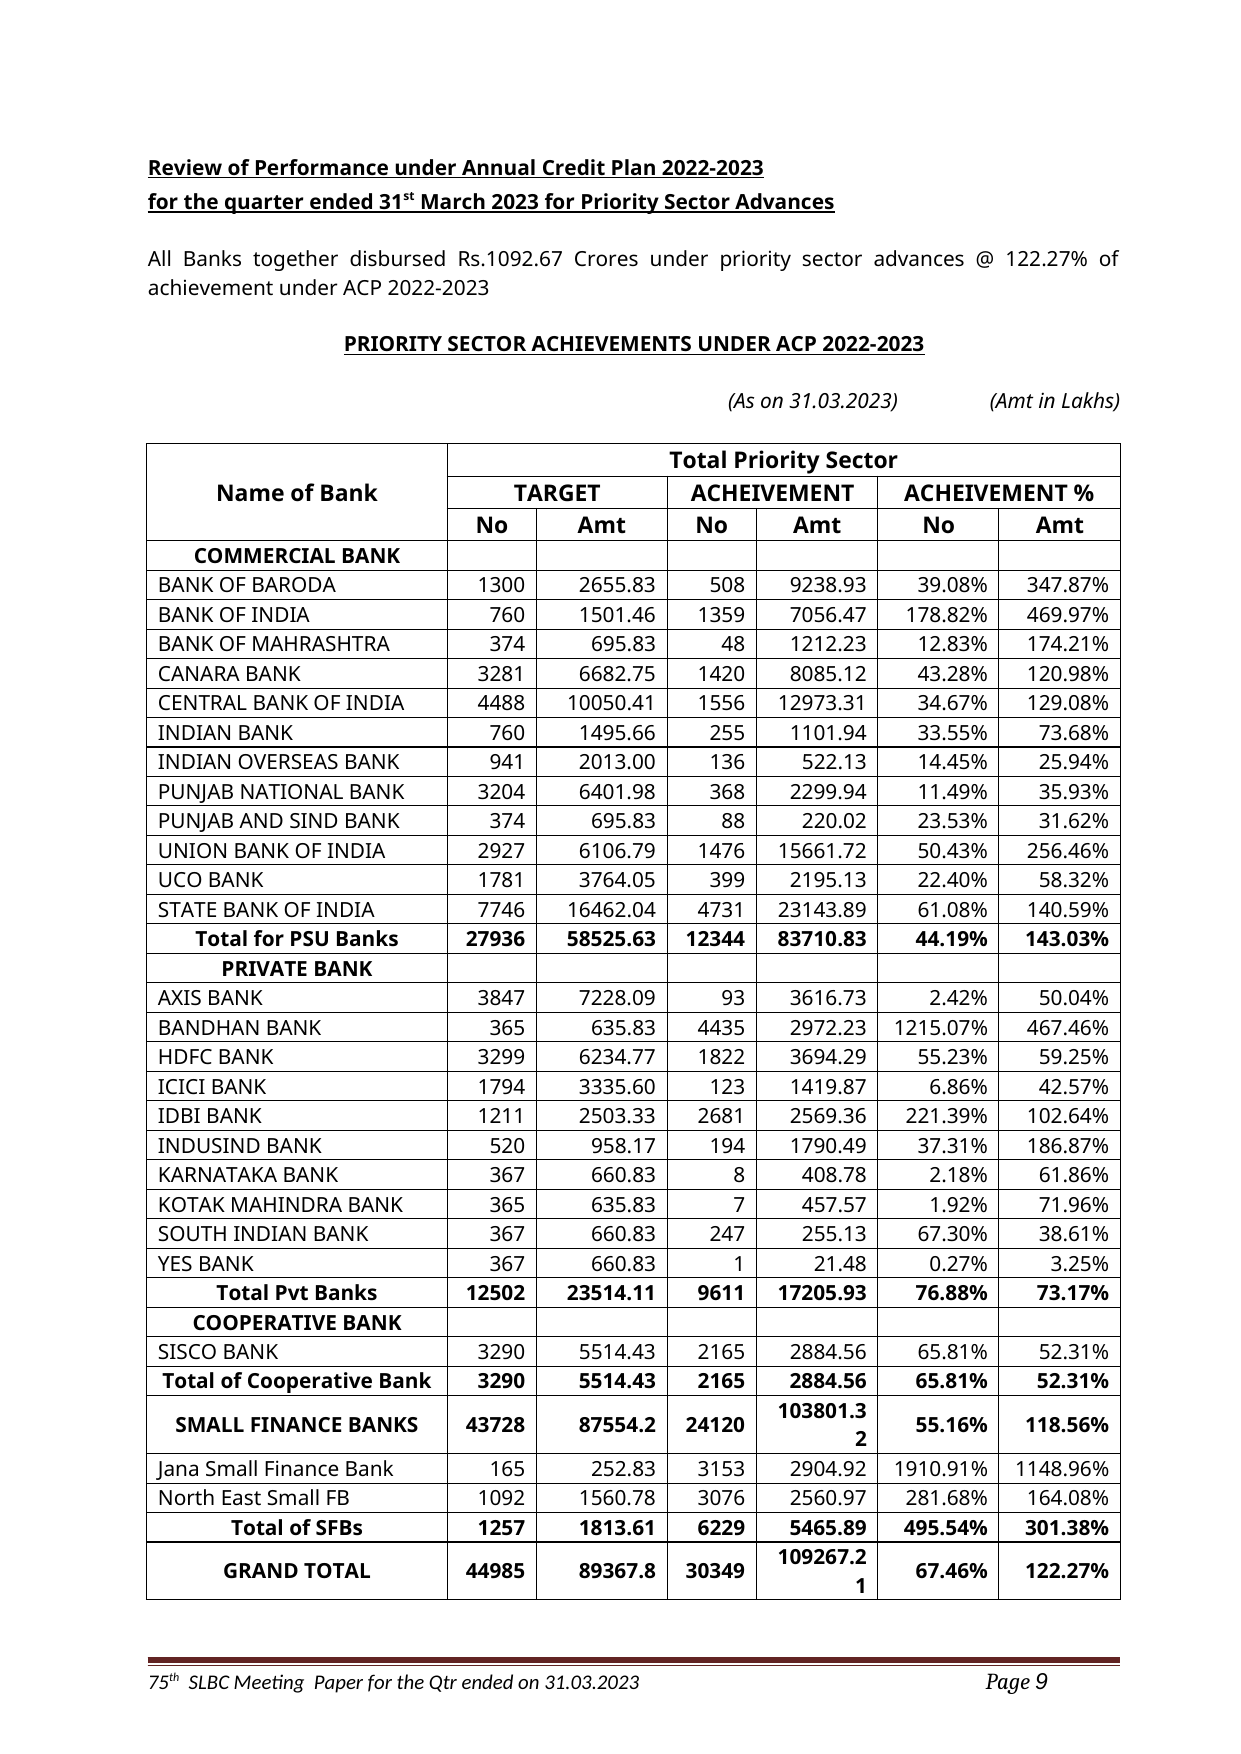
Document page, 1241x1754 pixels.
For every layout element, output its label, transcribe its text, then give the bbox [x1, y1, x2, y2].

table_cell 1794 [448, 1072, 536, 1100]
table_cell 30349 [668, 1543, 756, 1599]
table_header Name of Bank [147, 444, 447, 540]
table_cell 12.83% [878, 630, 998, 658]
table_cell 2681 [668, 1101, 756, 1130]
table_cell 2904.92 [757, 1454, 877, 1482]
table_cell 1813.61 [537, 1513, 667, 1541]
table_cell 3694.29 [757, 1042, 877, 1071]
table_cell 1148.96% [999, 1454, 1120, 1482]
table_cell [757, 954, 877, 982]
table_cell 1419.87 [757, 1072, 877, 1100]
table_cell 1211 [448, 1101, 536, 1130]
table_cell 58.32% [999, 865, 1120, 894]
table_cell [999, 541, 1120, 569]
table_cell 6682.75 [537, 659, 667, 687]
table_cell 1556 [668, 689, 756, 717]
table_cell [668, 541, 756, 569]
table_cell 1910.91% [878, 1454, 998, 1482]
table_cell 3076 [668, 1484, 756, 1512]
table_cell COOPERATIVE BANK [147, 1308, 447, 1336]
table_cell 635.83 [537, 1013, 667, 1041]
table_cell 9238.93 [757, 571, 877, 599]
table_cell 6106.79 [537, 836, 667, 864]
table_cell BANDHAN BANK [147, 1013, 447, 1041]
table_cell 8 [668, 1160, 756, 1189]
table_cell 3204 [448, 777, 536, 805]
table_cell 83710.83 [757, 924, 877, 953]
table_cell 27936 [448, 924, 536, 953]
table_cell 2.18% [878, 1160, 998, 1189]
table_cell 140.59% [999, 895, 1120, 923]
table_cell 469.97% [999, 600, 1120, 628]
table_cell GRAND TOTAL [147, 1543, 447, 1599]
text Review of Performance under Annual Credit Plan 2022-2023 [148, 153, 1120, 181]
table_cell [757, 1308, 877, 1336]
table_cell 37.31% [878, 1131, 998, 1159]
table_cell AXIS BANK [147, 983, 447, 1012]
table_cell 5514.43 [537, 1367, 667, 1395]
table_cell 3847 [448, 983, 536, 1012]
table_cell 67.46% [878, 1543, 998, 1599]
table_cell 1476 [668, 836, 756, 864]
table_cell No [668, 509, 756, 540]
table_cell [878, 954, 998, 982]
table_cell [878, 541, 998, 569]
table_cell STATE BANK OF INDIA [147, 895, 447, 923]
table_cell 1420 [668, 659, 756, 687]
table_cell 129.08% [999, 689, 1120, 717]
table_cell 23.53% [878, 806, 998, 835]
table_cell 59.25% [999, 1042, 1120, 1071]
table_cell SISCO BANK [147, 1337, 447, 1366]
table_cell INDIAN OVERSEAS BANK [147, 748, 447, 776]
table_cell 71.96% [999, 1190, 1120, 1218]
table_cell 3764.05 [537, 865, 667, 894]
table_cell 143.03% [999, 924, 1120, 953]
table_cell 1822 [668, 1042, 756, 1071]
table_cell 4435 [668, 1013, 756, 1041]
table_cell 22.40% [878, 865, 998, 894]
table_cell 61.86% [999, 1160, 1120, 1189]
table_cell INDUSIND BANK [147, 1131, 447, 1159]
table_cell 76.88% [878, 1278, 998, 1307]
table_cell 247 [668, 1219, 756, 1248]
table_cell CANARA BANK [147, 659, 447, 687]
table_cell 3.25% [999, 1249, 1120, 1277]
table_cell 194 [668, 1131, 756, 1159]
table_cell 122.27% [999, 1543, 1120, 1599]
table_cell 256.46% [999, 836, 1120, 864]
table_cell 10050.41 [537, 689, 667, 717]
table_cell [668, 954, 756, 982]
table_cell 48 [668, 630, 756, 658]
table_cell 17205.93 [757, 1278, 877, 1307]
table_cell 495.54% [878, 1513, 998, 1541]
table_cell 1790.49 [757, 1131, 877, 1159]
table_cell 73.17% [999, 1278, 1120, 1307]
table_cell 3335.60 [537, 1072, 667, 1100]
table_cell 221.39% [878, 1101, 998, 1130]
table_cell 3290 [448, 1367, 536, 1395]
table_cell 467.46% [999, 1013, 1120, 1041]
table_cell 367 [448, 1219, 536, 1248]
table_cell [999, 954, 1120, 982]
table_cell 174.21% [999, 630, 1120, 658]
table_cell Total for PSU Banks [147, 924, 447, 953]
table_cell 5465.89 [757, 1513, 877, 1541]
table_cell 38.61% [999, 1219, 1120, 1248]
table_cell 660.83 [537, 1219, 667, 1248]
table_cell 1101.94 [757, 718, 877, 746]
table_cell 2165 [668, 1367, 756, 1395]
table_cell 2503.33 [537, 1101, 667, 1130]
text for the quarter ended 31st March 2023 for Priority Sector Advances [148, 187, 1120, 216]
table_cell YES BANK [147, 1249, 447, 1277]
table_cell 1257 [448, 1513, 536, 1541]
table_cell Amt [757, 509, 877, 540]
table_cell 58525.63 [537, 924, 667, 953]
table_cell 52.31% [999, 1337, 1120, 1366]
table_cell 7056.47 [757, 600, 877, 628]
table_cell 958.17 [537, 1131, 667, 1159]
table_cell 255.13 [757, 1219, 877, 1248]
table_cell 941 [448, 748, 536, 776]
table_cell 25.94% [999, 748, 1120, 776]
table_cell No [448, 509, 536, 540]
table_cell 2299.94 [757, 777, 877, 805]
table_cell COMMERCIAL BANK [147, 541, 447, 569]
table_cell PUNJAB NATIONAL BANK [147, 777, 447, 805]
table_cell 65.81% [878, 1367, 998, 1395]
table_cell 374 [448, 630, 536, 658]
table_cell 5514.43 [537, 1337, 667, 1366]
table_cell 1359 [668, 600, 756, 628]
table_cell No [878, 509, 998, 540]
table_cell 399 [668, 865, 756, 894]
table_cell PRIVATE BANK [147, 954, 447, 982]
table_cell 367 [448, 1160, 536, 1189]
table_cell 50.04% [999, 983, 1120, 1012]
table_cell PUNJAB AND SIND BANK [147, 806, 447, 835]
table_cell Amt [537, 509, 667, 540]
table_cell [668, 1308, 756, 1336]
table_cell 1300 [448, 571, 536, 599]
table_cell ICICI BANK [147, 1072, 447, 1100]
table_cell 15661.72 [757, 836, 877, 864]
table_cell 14.45% [878, 748, 998, 776]
table_cell 457.57 [757, 1190, 877, 1218]
table_cell 118.56% [999, 1396, 1120, 1453]
table_cell 102.64% [999, 1101, 1120, 1130]
table_cell 1.92% [878, 1190, 998, 1218]
table_cell 6401.98 [537, 777, 667, 805]
table_cell 522.13 [757, 748, 877, 776]
table_cell Total of Cooperative Bank [147, 1367, 447, 1395]
text All Banks together disbursed Rs.1092.67 Crores under priority sector advances @ 122.27% of achievement under ACP 2022-2023 [148, 244, 1120, 301]
table_cell 1495.66 [537, 718, 667, 746]
table_cell 2927 [448, 836, 536, 864]
table_cell UNION BANK OF INDIA [147, 836, 447, 864]
table_cell 31.62% [999, 806, 1120, 835]
table_cell 55.16% [878, 1396, 998, 1453]
table_cell 2972.23 [757, 1013, 877, 1041]
table_cell 7 [668, 1190, 756, 1218]
table_cell [537, 954, 667, 982]
table_cell 2165 [668, 1337, 756, 1366]
table_cell 33.55% [878, 718, 998, 746]
table_cell 12502 [448, 1278, 536, 1307]
table_cell 281.68% [878, 1484, 998, 1512]
table_cell 3616.73 [757, 983, 877, 1012]
table_cell 1092 [448, 1484, 536, 1512]
table_cell North East Small FB [147, 1484, 447, 1512]
table_cell 1501.46 [537, 600, 667, 628]
table_cell UCO BANK [147, 865, 447, 894]
table_cell 301.38% [999, 1513, 1120, 1541]
table_cell 73.68% [999, 718, 1120, 746]
table_cell 220.02 [757, 806, 877, 835]
table_cell CENTRAL BANK OF INDIA [147, 689, 447, 717]
table_cell SMALL FINANCE BANKS [147, 1396, 447, 1453]
table_cell 1215.07% [878, 1013, 998, 1041]
table_cell 365 [448, 1190, 536, 1218]
table_cell 103801.32 [757, 1396, 877, 1453]
table_cell 0.27% [878, 1249, 998, 1277]
table_cell 660.83 [537, 1249, 667, 1277]
table_cell TARGET [448, 477, 667, 508]
table_cell 8085.12 [757, 659, 877, 687]
table_cell KARNATAKA BANK [147, 1160, 447, 1189]
table_cell 4731 [668, 895, 756, 923]
table_cell 39.08% [878, 571, 998, 599]
table_cell 89367.8 [537, 1543, 667, 1599]
table_cell 252.83 [537, 1454, 667, 1482]
table_cell 6229 [668, 1513, 756, 1541]
table_cell 2560.97 [757, 1484, 877, 1512]
table_cell SOUTH INDIAN BANK [147, 1219, 447, 1248]
table_cell 2569.36 [757, 1101, 877, 1130]
table_cell 87554.2 [537, 1396, 667, 1453]
table_cell BANK OF MAHRASHTRA [147, 630, 447, 658]
table_cell 760 [448, 718, 536, 746]
table_header Total Priority Sector [448, 444, 1120, 476]
table_cell [537, 541, 667, 569]
table_cell Amt [999, 509, 1120, 540]
table_cell 2884.56 [757, 1337, 877, 1366]
table_cell 164.08% [999, 1484, 1120, 1512]
table_cell 35.93% [999, 777, 1120, 805]
table_cell 61.08% [878, 895, 998, 923]
table_cell 7228.09 [537, 983, 667, 1012]
table_cell 1560.78 [537, 1484, 667, 1512]
text (As on 31.03.2023) (Amt in Lakhs) [148, 386, 1120, 415]
table_cell 52.31% [999, 1367, 1120, 1395]
table_cell INDIAN BANK [147, 718, 447, 746]
table_cell 6234.77 [537, 1042, 667, 1071]
table_cell 3153 [668, 1454, 756, 1482]
table_cell 178.82% [878, 600, 998, 628]
table_cell 255 [668, 718, 756, 746]
table_cell [448, 541, 536, 569]
table_cell 660.83 [537, 1160, 667, 1189]
table_cell 24120 [668, 1396, 756, 1453]
table_cell 1 [668, 1249, 756, 1277]
table_cell 6.86% [878, 1072, 998, 1100]
table_cell 43728 [448, 1396, 536, 1453]
table_cell 165 [448, 1454, 536, 1482]
table_cell 12344 [668, 924, 756, 953]
table_cell BANK OF INDIA [147, 600, 447, 628]
table_cell 508 [668, 571, 756, 599]
table_cell 760 [448, 600, 536, 628]
table_cell ACHEIVEMENT % [878, 477, 1120, 508]
table_cell 34.67% [878, 689, 998, 717]
text PRIORITY SECTOR ACHIEVEMENTS UNDER ACP 2022-2023 [148, 329, 1120, 358]
table_cell 2195.13 [757, 865, 877, 894]
table_cell IDBI BANK [147, 1101, 447, 1130]
table_cell [757, 541, 877, 569]
table_cell ACHEIVEMENT [668, 477, 877, 508]
table_cell 67.30% [878, 1219, 998, 1248]
table_cell 368 [668, 777, 756, 805]
table_cell 23514.11 [537, 1278, 667, 1307]
table_cell 23143.89 [757, 895, 877, 923]
table_cell 93 [668, 983, 756, 1012]
table_cell 365 [448, 1013, 536, 1041]
table_cell 3281 [448, 659, 536, 687]
table_cell 635.83 [537, 1190, 667, 1218]
table_cell 374 [448, 806, 536, 835]
table_cell 347.87% [999, 571, 1120, 599]
table_cell HDFC BANK [147, 1042, 447, 1071]
table_cell 50.43% [878, 836, 998, 864]
table_cell 520 [448, 1131, 536, 1159]
table_cell 695.83 [537, 806, 667, 835]
table_cell 3290 [448, 1337, 536, 1366]
table_cell 1212.23 [757, 630, 877, 658]
table_cell 42.57% [999, 1072, 1120, 1100]
table_cell [448, 954, 536, 982]
table_cell Total Pvt Banks [147, 1278, 447, 1307]
table_cell 11.49% [878, 777, 998, 805]
table_cell 123 [668, 1072, 756, 1100]
table_cell 120.98% [999, 659, 1120, 687]
table_cell 44985 [448, 1543, 536, 1599]
table_cell [537, 1308, 667, 1336]
table_cell KOTAK MAHINDRA BANK [147, 1190, 447, 1218]
table_cell 65.81% [878, 1337, 998, 1366]
table_cell 109267.21 [757, 1543, 877, 1599]
table_cell [878, 1308, 998, 1336]
table_cell 55.23% [878, 1042, 998, 1071]
table_cell 367 [448, 1249, 536, 1277]
table_cell 12973.31 [757, 689, 877, 717]
table_cell 695.83 [537, 630, 667, 658]
table_cell 7746 [448, 895, 536, 923]
table_cell Total of SFBs [147, 1513, 447, 1541]
table_cell Jana Small Finance Bank [147, 1454, 447, 1482]
table_cell 44.19% [878, 924, 998, 953]
table_cell [999, 1308, 1120, 1336]
table_cell BANK OF BARODA [147, 571, 447, 599]
table_cell 3299 [448, 1042, 536, 1071]
table_cell 1781 [448, 865, 536, 894]
table_cell 2884.56 [757, 1367, 877, 1395]
table_cell 136 [668, 748, 756, 776]
table_cell 2.42% [878, 983, 998, 1012]
table_cell 4488 [448, 689, 536, 717]
table_cell 186.87% [999, 1131, 1120, 1159]
table_cell 16462.04 [537, 895, 667, 923]
table_cell 43.28% [878, 659, 998, 687]
table_cell 21.48 [757, 1249, 877, 1277]
table_cell 408.78 [757, 1160, 877, 1189]
table_cell [448, 1308, 536, 1336]
table_cell 9611 [668, 1278, 756, 1307]
table_cell 2013.00 [537, 748, 667, 776]
table_cell 2655.83 [537, 571, 667, 599]
table_cell 88 [668, 806, 756, 835]
